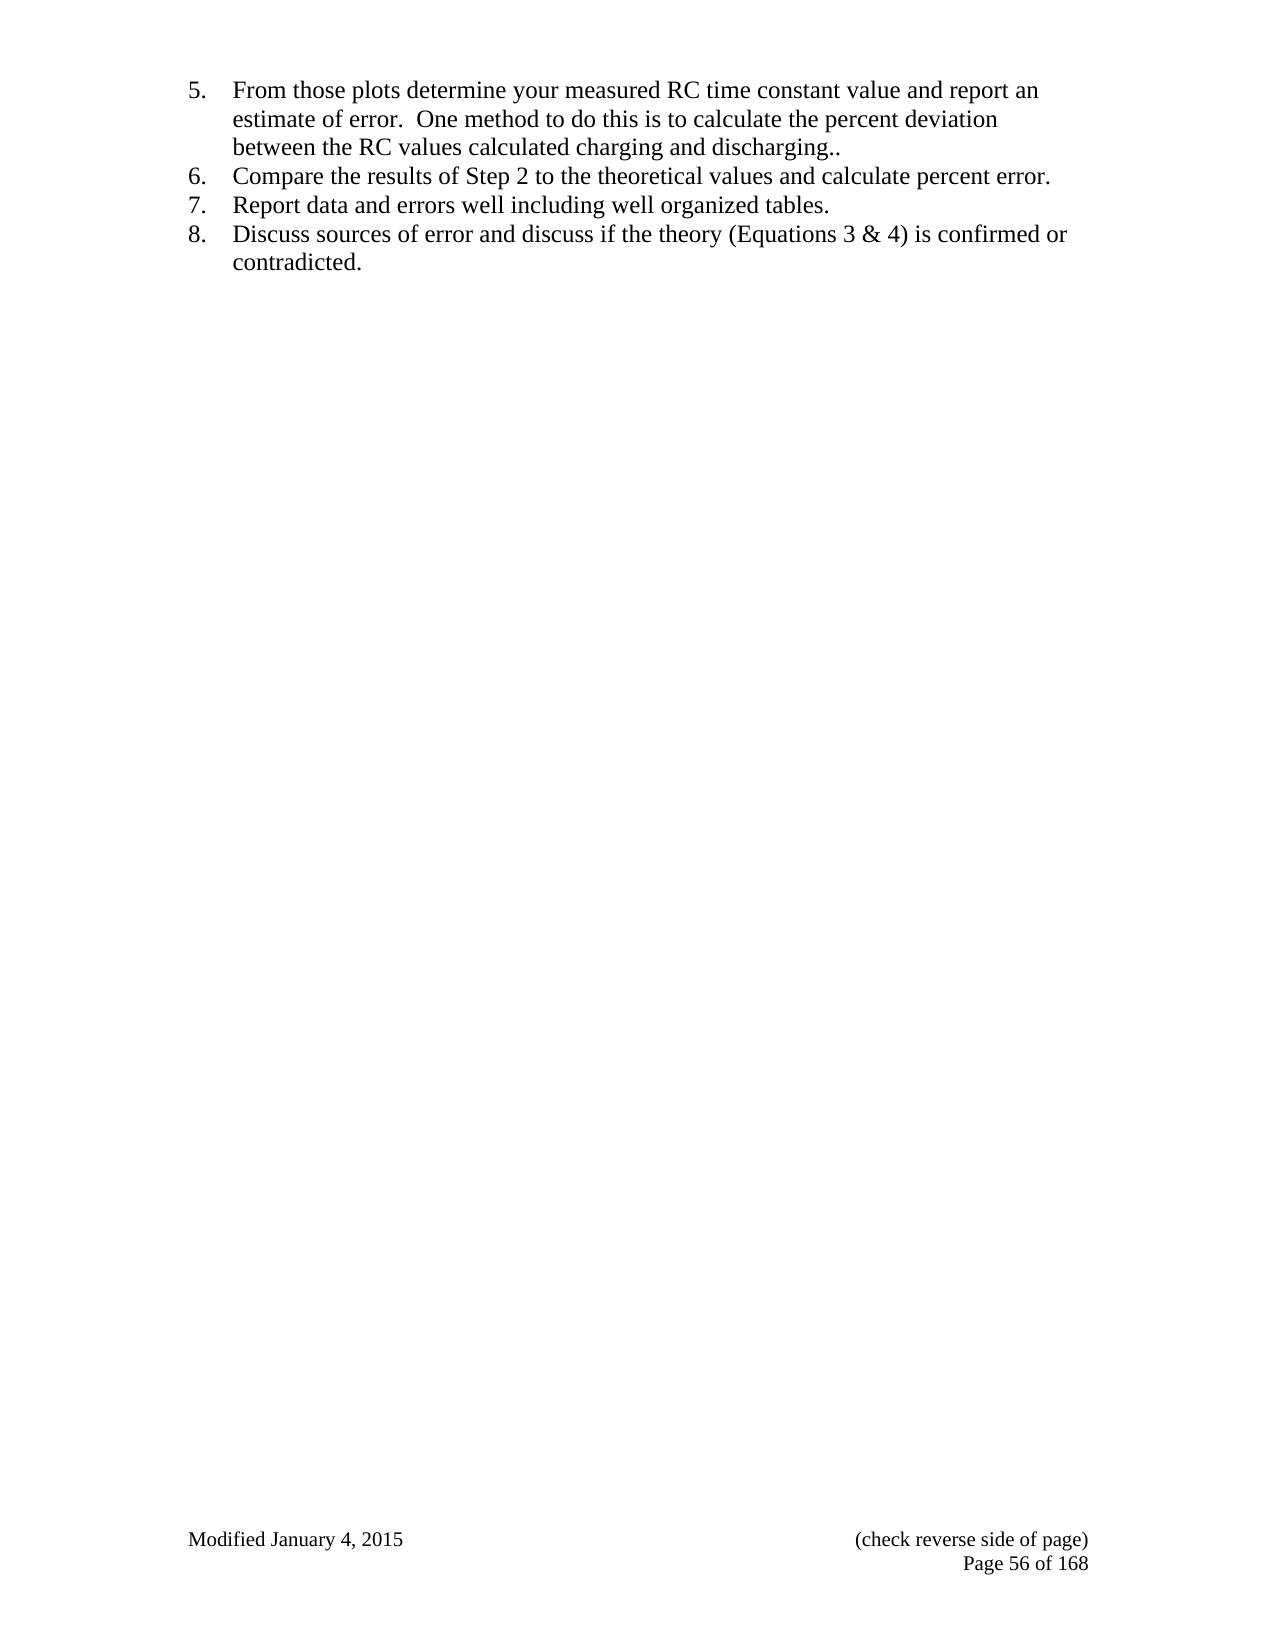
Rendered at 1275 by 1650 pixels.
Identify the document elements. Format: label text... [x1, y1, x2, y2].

list From those plots determine your measured RC time constant value and report an estimate of error. One method to do this is to calculate the percent deviation between the RC values calculated charging and discharging.. [188, 75, 1087, 161]
list Compare the results of Step 2 to the theoretical values and calculate percent error. [188, 161, 1087, 190]
list Discuss sources of error and discuss if the theory (Equations 3 & 4) is confirmed or contradicted. [188, 219, 1087, 276]
list Report data and errors well including well organized tables. [188, 190, 1087, 219]
